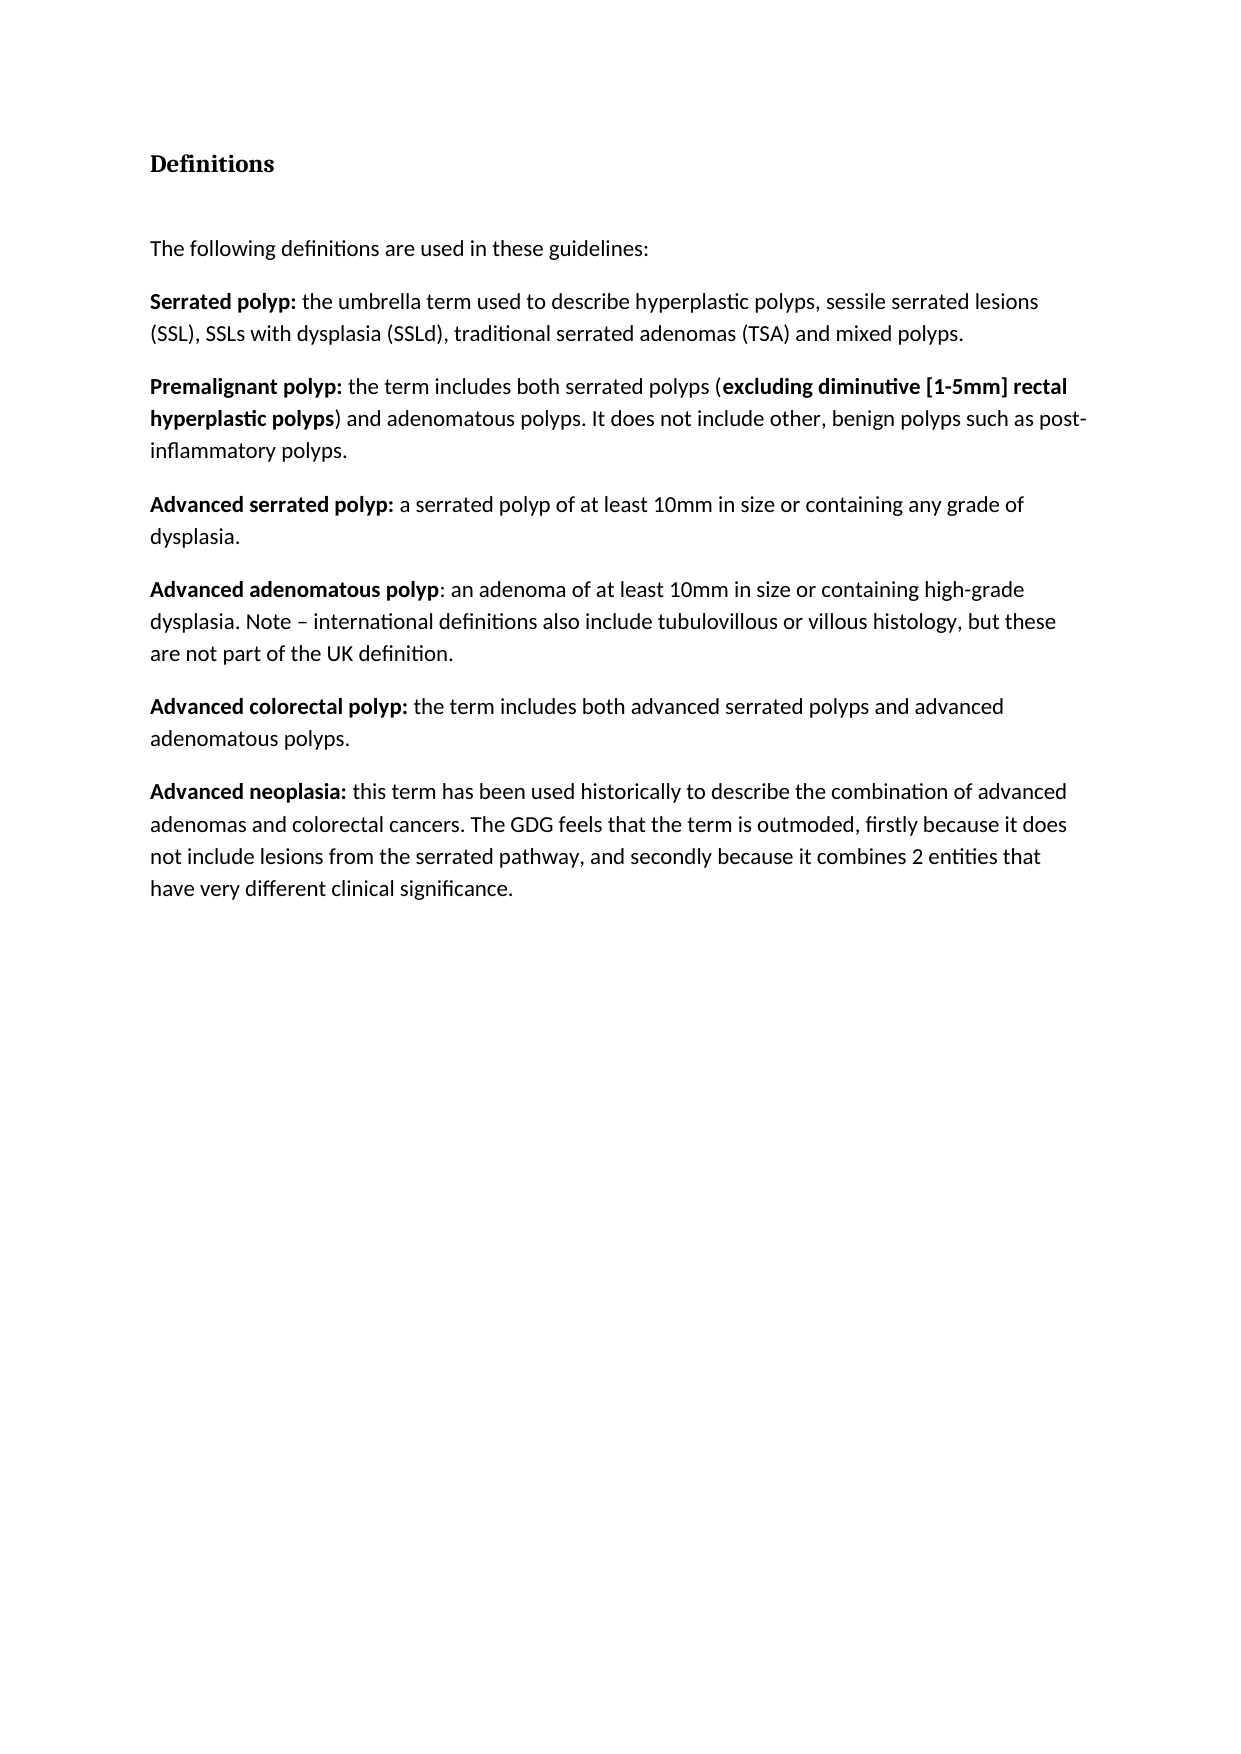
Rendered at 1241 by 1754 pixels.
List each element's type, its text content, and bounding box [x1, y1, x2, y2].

text Advanced serrated polyp: a serrated polyp of at least 10mm in size or containing any grade of dysplasia. [150, 490, 1090, 550]
text Premalignant polyp: the term includes both serrated polyps (excluding diminutive [1-5mm] rectal hyperplastic polyps) and adenomatous polyps. It does not include other, benign polyps such as post-inflammatory polyps. [150, 372, 1090, 465]
text The following definitions are used in these guidelines: [150, 234, 1090, 262]
subtitle Definitions [150, 150, 1090, 179]
text Serrated polyp: the umbrella term used to describe hyperplastic polyps, sessile serrated lesions (SSL), SSLs with dysplasia (SSLd), traditional serrated adenomas (TSA) and mixed polyps. [150, 287, 1090, 347]
text Advanced adenomatous polyp: an adenoma of at least 10mm in size or containing high-grade dysplasia. Note – international definitions also include tubulovillous or villous histology, but these are not part of the UK definition. [150, 575, 1090, 667]
text Advanced neoplasia: this term has been used historically to describe the combination of advanced adenomas and colorectal cancers. The GDG feels that the term is outmoded, firstly because it does not include lesions from the serrated pathway, and secondly because it combines 2 entities that have very different clinical significance. [150, 777, 1090, 902]
text Advanced colorectal polyp: the term includes both advanced serrated polyps and advanced adenomatous polyps. [150, 692, 1090, 752]
